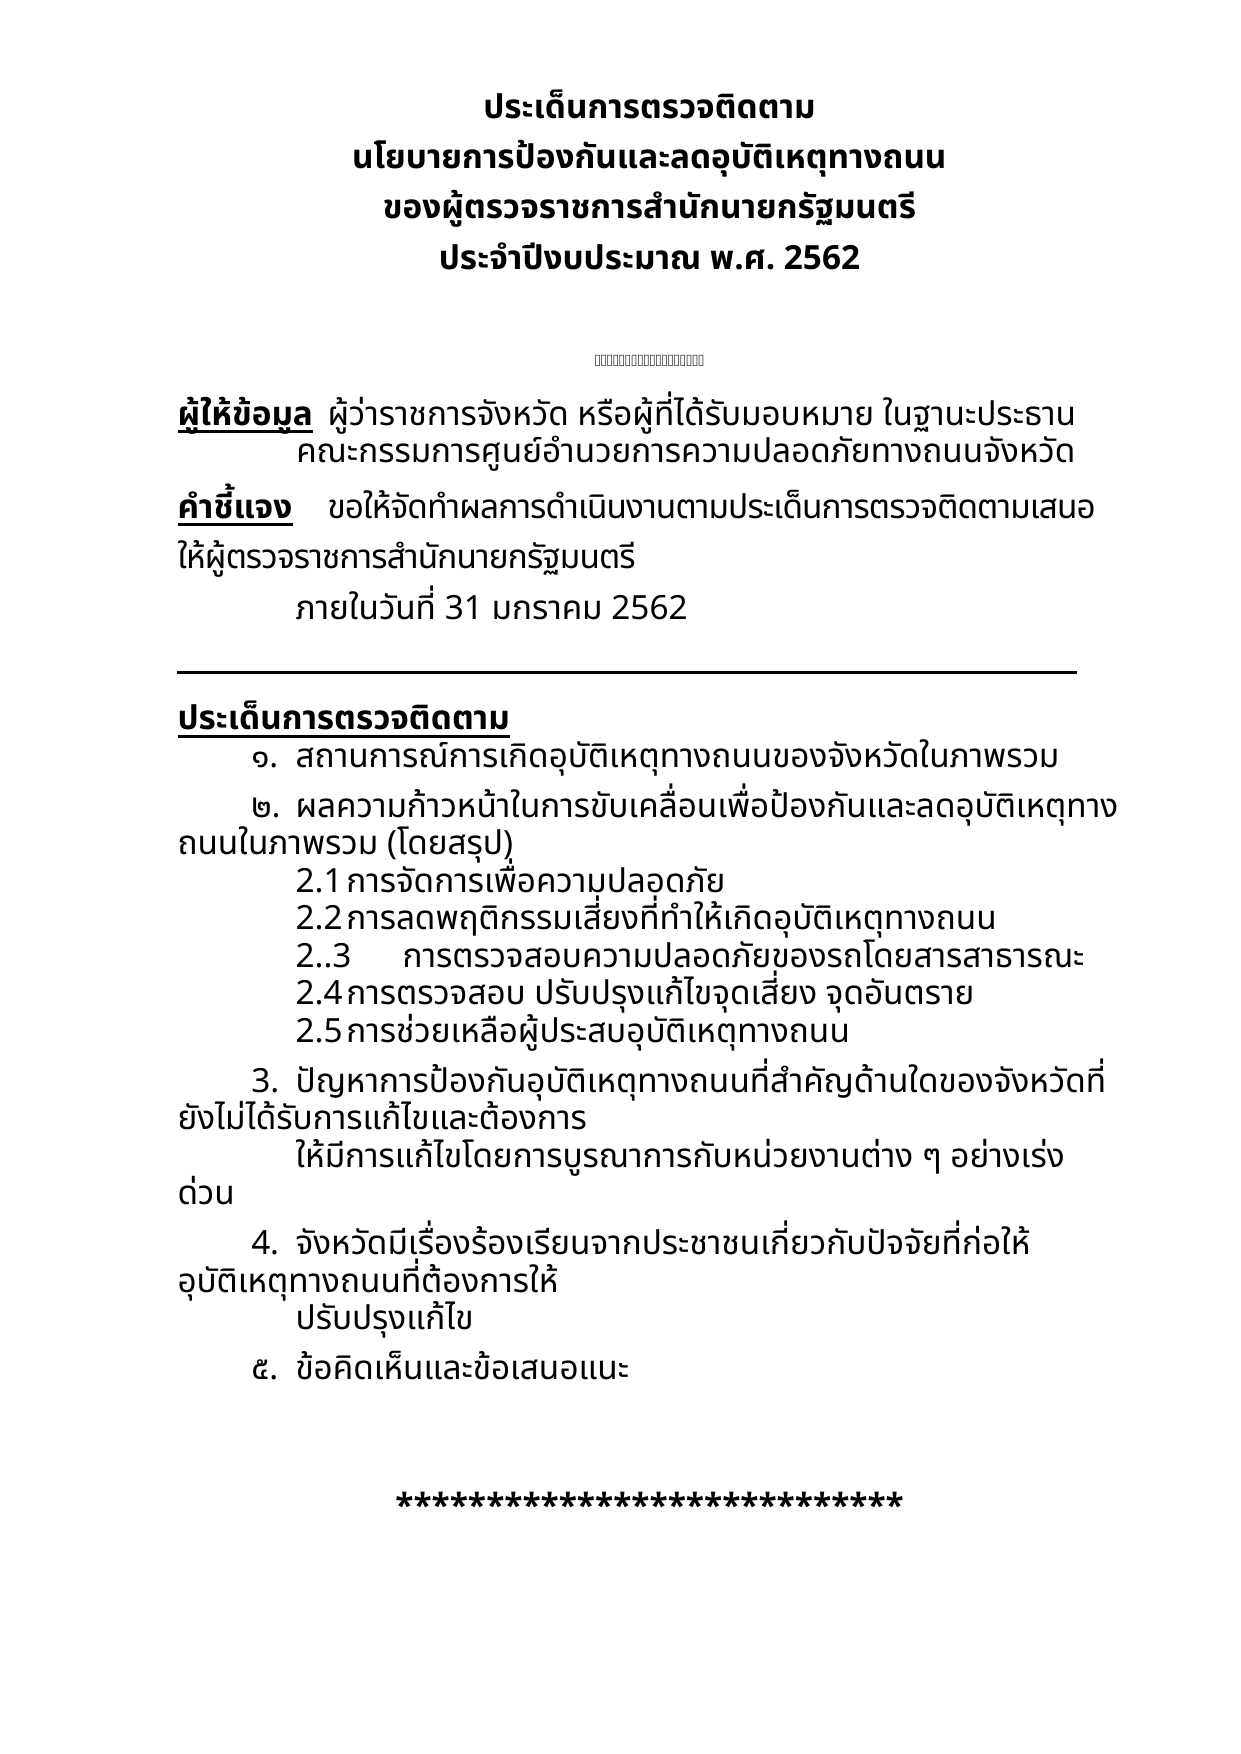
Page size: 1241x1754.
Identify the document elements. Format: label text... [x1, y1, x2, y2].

text นโยบายการป้องกันและลดอุบัติเหตุทางถนน [177, 133, 1121, 183]
text ผู้ให้ข้อมูล ผู้ว่าราชการจังหวัด หรือผู้ที่ได้รับมอบหมาย ในฐานะประธานคณะกรรมการศูนย์อำนวยการความปลอดภัยทางถนนจังหวัด [177, 395, 1121, 470]
text ของผู้ตรวจราชการสำนักนายกรัฐมนตรี [177, 183, 1121, 234]
text คำชี้แจง ขอให้จัดทำผลการดำเนินงานตามประเด็นการตรวจติดตามเสนอให้ผู้ตรวจราชการสำนักนายกรัฐมนตรี ภายในวันที่ 31 มกราคม 2562 [177, 483, 1121, 634]
text 4. จังหวัดมีเรื่องร้องเรียนจากประชาชนเกี่ยวกับปัจจัยที่ก่อให้อุบัติเหตุทางถนนที่ต้องการให้ [177, 1225, 1121, 1300]
text ให้มีการแก้ไขโดยการบูรณาการกับหน่วยงานต่าง ๆ อย่างเร่งด่วน [177, 1137, 1121, 1212]
text ๕. ข้อคิดเห็นและข้อเสนอแนะ [177, 1350, 1121, 1387]
text ประเด็นการตรวจติดตาม [177, 83, 1121, 133]
text ประเด็นการตรวจติดตาม [177, 700, 1121, 737]
text 2.1 การจัดการเพื่อความปลอดภัย [177, 862, 1121, 900]
text 2.4 การตรวจสอบ ปรับปรุงแก้ไขจุดเสี่ยง จุดอันตราย [177, 975, 1121, 1012]
text ปรับปรุงแก้ไข [177, 1300, 1121, 1337]
text 2..3 การตรวจสอบความปลอดภัยของรถโดยสารสาธารณะ [177, 937, 1121, 975]
text **************************** [177, 1487, 1121, 1525]
text ประจำปีงบประมาณ พ.ศ. 2562 [177, 234, 1121, 284]
text 3. ปัญหาการป้องกันอุบัติเหตุทางถนนที่สำคัญด้านใดของจังหวัดที่ยังไม่ได้รับการแก้ไขและต้องการ [177, 1062, 1121, 1137]
text ๑. สถานการณ์การเกิดอุบัติเหตุทางถนนของจังหวัดในภาพรวม [177, 737, 1121, 775]
text 2.5 การช่วยเหลือผู้ประสบอุบัติเหตุทางถนน [177, 1012, 1121, 1050]
text 2.2 การลดพฤติกรรมเสี่ยงที่ทำให้เกิดอุบัติเหตุทางถนน [177, 900, 1121, 937]
text ๒. ผลความก้าวหน้าในการขับเคลื่อนเพื่อป้องกันและลดอุบัติเหตุทางถนนในภาพรวม (โดยสรุป) [177, 787, 1121, 862]
